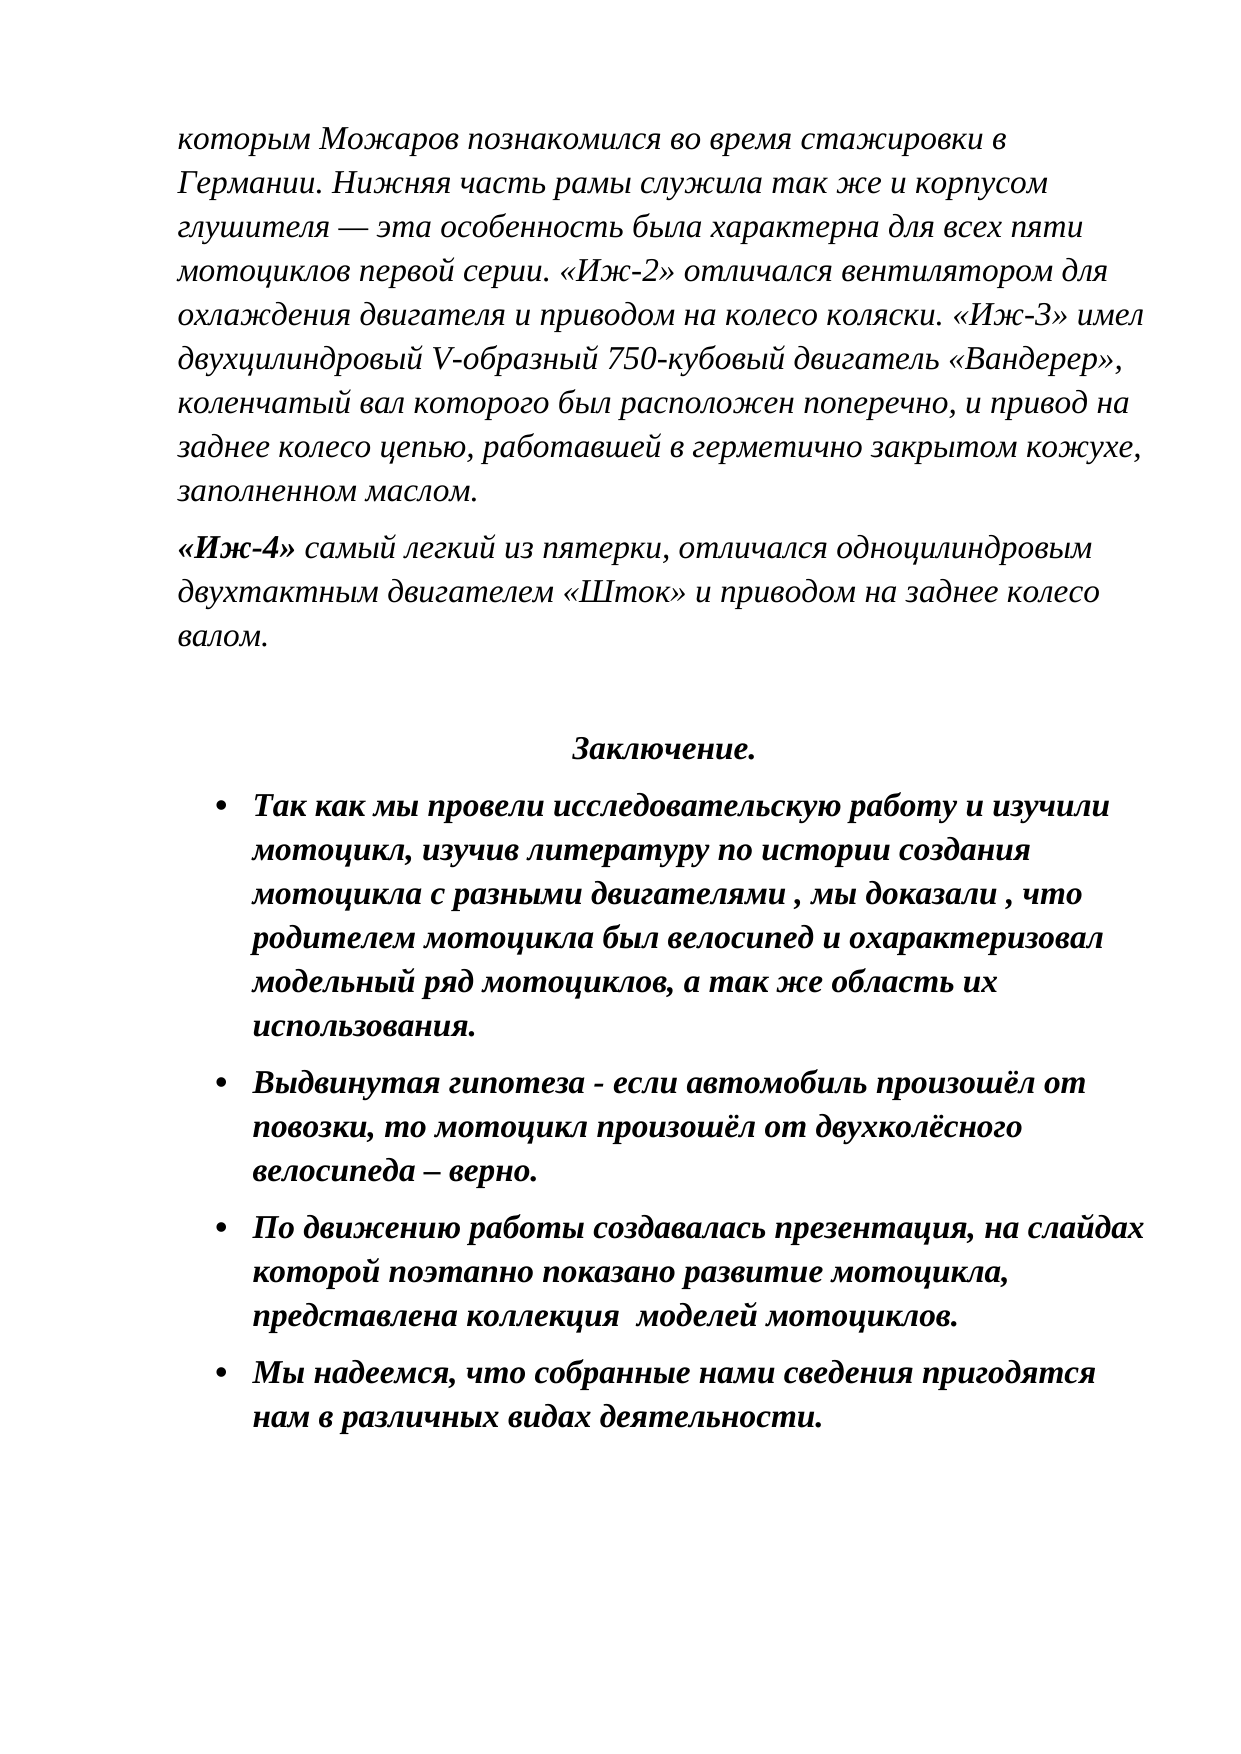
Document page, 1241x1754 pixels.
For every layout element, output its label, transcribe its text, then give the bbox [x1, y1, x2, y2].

list Выдвинутая гипотеза - если автомобиль произошёл от повозки, то мотоцикл произошёл от двухколёсного велосипеда – верно. [215, 1062, 1152, 1189]
text «Иж-4» самый легкий из пятерки, отличался одноцилиндровым двухтактным двигателем «Шток» и приводом на заднее колесо валом. [177, 527, 1152, 654]
list Мы надеемся, что собранные нами сведения пригодятся нам в различных видах деятельности. [215, 1352, 1152, 1434]
list По движению работы создавалась презентация, на слайдах которой поэтапно показано развитие мотоцикла, представлена коллекция моделей мотоциклов. [215, 1207, 1152, 1334]
text Заключение. [177, 728, 1152, 767]
list Так как мы провели исследовательскую работу и изучили мотоцикл, изучив литературу по истории создания мотоцикла с разными двигателями , мы доказали , что родителем мотоцикла был велосипед и охарактеризовал модельный ряд мотоциклов, а так же область их использования. [215, 785, 1152, 1044]
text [177, 118, 1152, 509]
